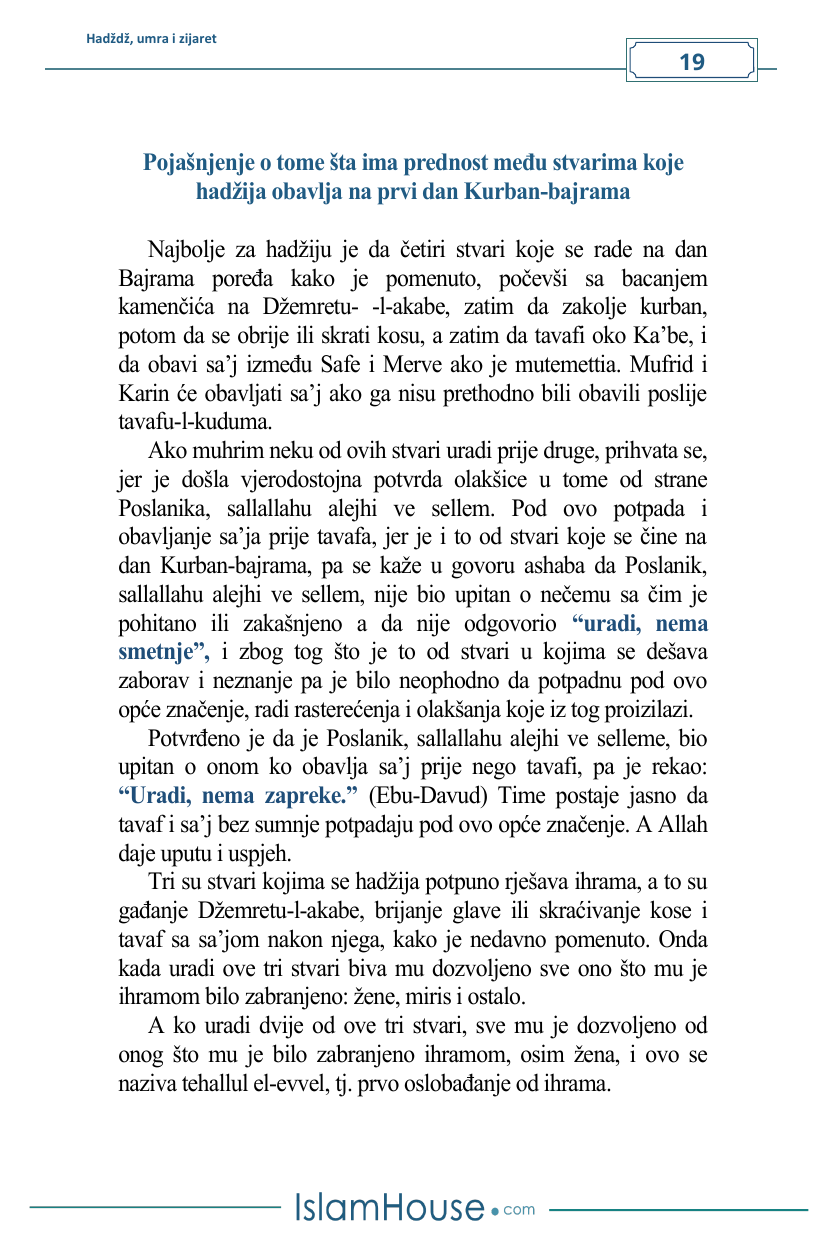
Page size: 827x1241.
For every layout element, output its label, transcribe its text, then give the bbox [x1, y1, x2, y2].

text Potvrđeno je da je Poslanik, sallallahu alejhi ve selleme, bio upitan o onom ko obavlja sa’j prije nego tavafi, pa je rekao: “Uradi, nema zapreke.” (Ebu-Davud) Time postaje jasno da tavaf i sa’j bez sumnje potpadaju pod ovo opće značenje. A Allah daje uputu i uspjeh. [118, 723, 709, 866]
picture [288, 1187, 809, 1228]
text Ako muhrim neku od ovih stvari uradi prije druge, prihvata se, jer je došla vjerodostojna potvrda olakšice u tome od strane Poslanika, sallallahu alejhi ve sellem. Pod ovo potpada i obavljanje sa’ja prije tavafa, jer je i to od stvari koje se čine na dan Kurban-bajrama, pa se kaže u govoru ashaba da Poslanik, sallallahu alejhi ve sellem, nije bio upitan o nečemu sa čim je pohitano ili zakašnjeno a da nije odgovorio “uradi, nema smetnje”, i zbog tog što je to od stvari u kojima se dešava zaborav i neznanje pa je bilo neophodno da potpadnu pod ovo opće značenje, radi rasterećenja i olakšanja koje iz tog proizilazi. [118, 435, 709, 723]
picture [22, 1186, 282, 1224]
text Najbolje za hadžiju je da četiri stvari koje se rade na dan Bajrama poređa kako je pomenuto, počevši sa bacanjem kamenčića na Džemretu- -l-akabe, zatim da zakolje kurban, potom da se obrije ili skrati kosu, a zatim da tavafi oko Ka’be, i da obavi sa’j između Safe i Merve ako je mutemettia. Mufrid i Karin će obavljati sa’j ako ga nisu prethodno bili obavili poslije tavafu-l-kuduma. [118, 234, 709, 435]
subtitle Pojašnjenje o tome šta ima prednost među stvarima koje hadžija obavlja na prvi dan Kurban-bajrama [118, 147, 709, 205]
text A ko uradi dvije od ove tri stvari, sve mu je dozvoljeno od onog što mu je bilo zabranjeno ihramom, osim žena, i ovo se naziva tehallul el-evvel, tj. prvo oslobađanje od ihrama. [118, 1010, 709, 1096]
text Tri su stvari kojima se hadžija potpuno rješava ihrama, a to su gađanje Džemretu-l-akabe, brijanje glave ili skraćivanje kose i tavaf sa sa’jom nakon njega, kako je nedavno pomenuto. Onda kada uradi ove tri stvari biva mu dozvoljeno sve ono što mu je ihramom bilo zabranjeno: žene, miris i ostalo. [118, 866, 709, 1010]
